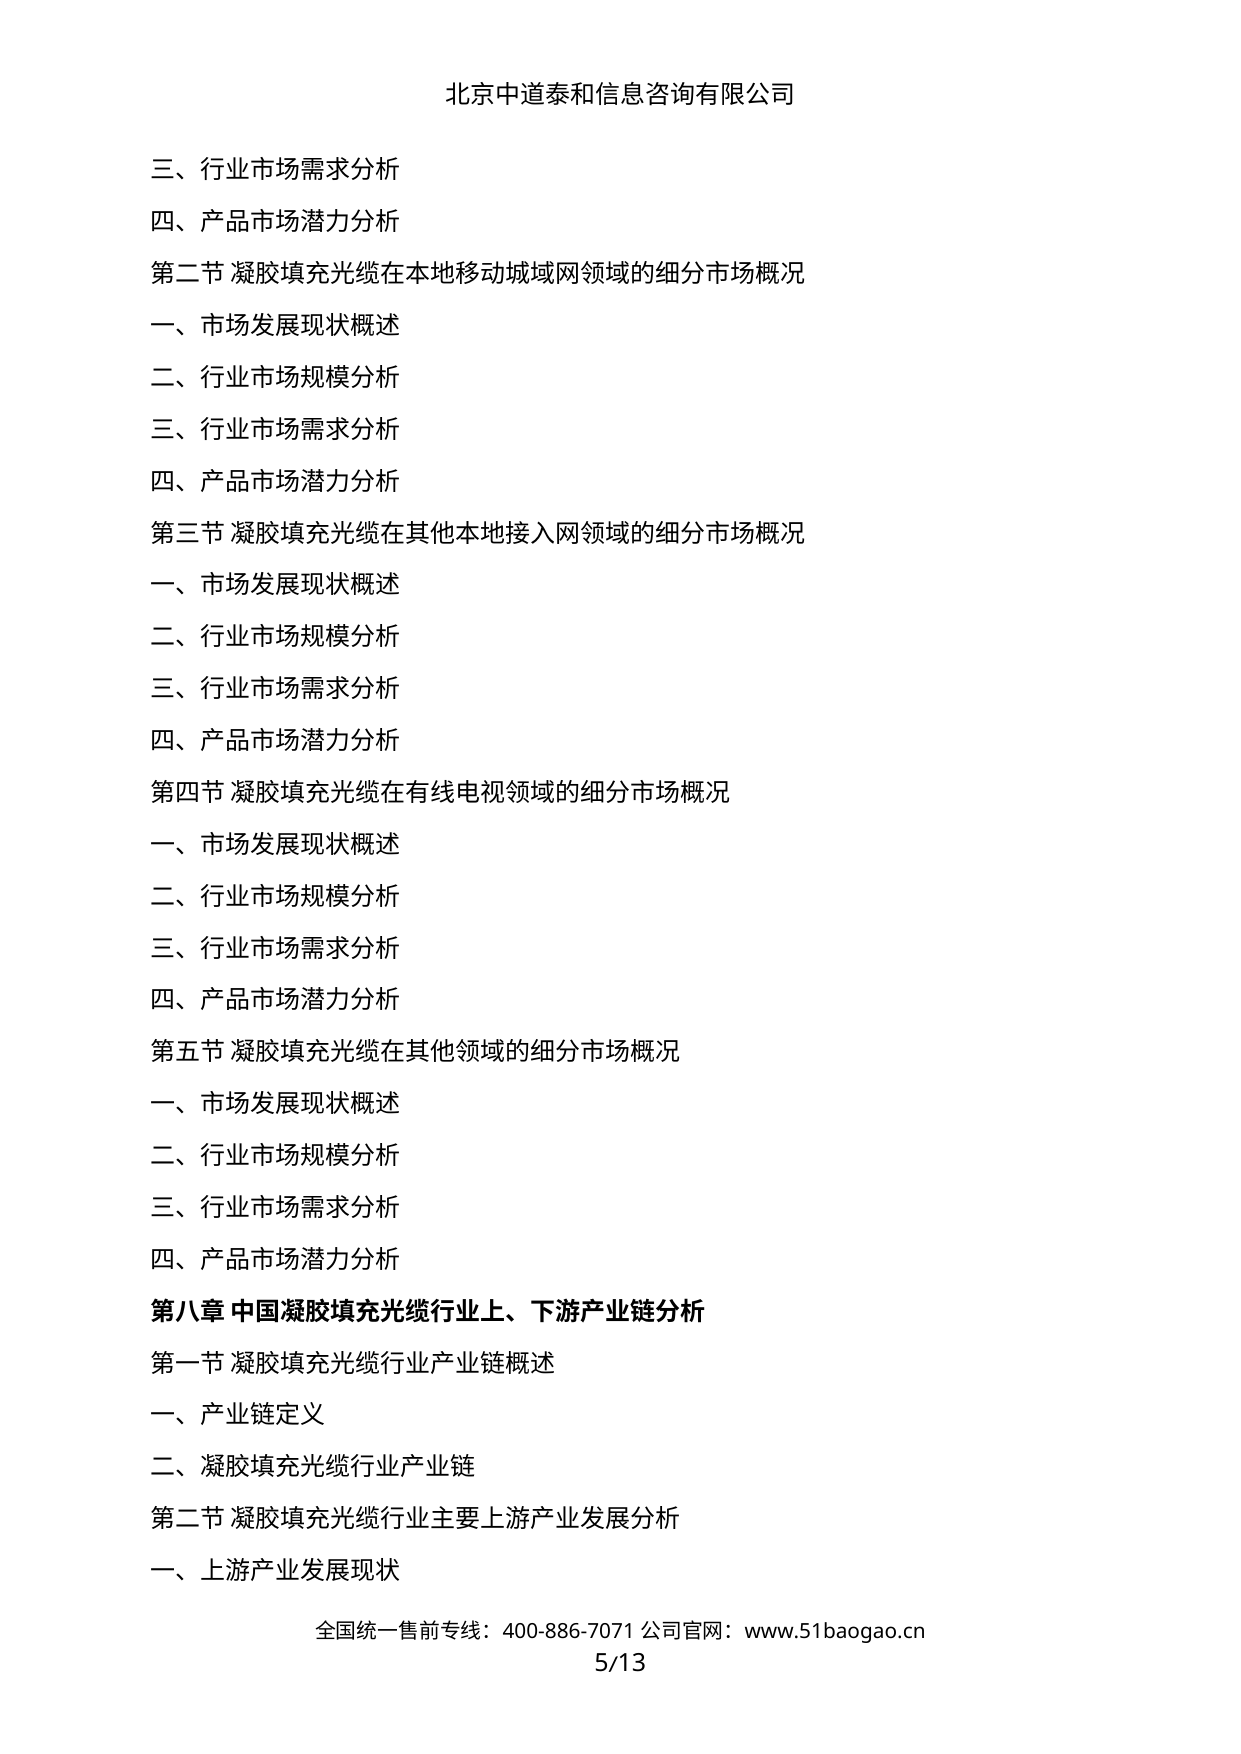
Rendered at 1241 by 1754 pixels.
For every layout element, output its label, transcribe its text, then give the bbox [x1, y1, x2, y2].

text 二、行业市场规模分析 [150, 876, 1090, 912]
text 一、市场发展现状概述 [150, 1084, 1090, 1120]
text 二、行业市场规模分析 [150, 1136, 1090, 1172]
text 一、市场发展现状概述 [150, 824, 1090, 861]
text 三、行业市场需求分析 [150, 1187, 1090, 1224]
text 第二节 凝胶填充光缆在本地移动城域网领域的细分市场概况 [150, 254, 1090, 290]
text 第二节 凝胶填充光缆行业主要上游产业发展分析 [150, 1499, 1090, 1535]
text 第一节 凝胶填充光缆行业产业链概述 [150, 1343, 1090, 1379]
text 三、行业市场需求分析 [150, 669, 1090, 705]
text 第五节 凝胶填充光缆在其他领域的细分市场概况 [150, 1032, 1090, 1068]
text 一、市场发展现状概述 [150, 306, 1090, 342]
text 二、凝胶填充光缆行业产业链 [150, 1447, 1090, 1483]
text 四、产品市场潜力分析 [150, 1239, 1090, 1276]
text 四、产品市场潜力分析 [150, 980, 1090, 1016]
text 四、产品市场潜力分析 [150, 202, 1090, 238]
text 第四节 凝胶填充光缆在有线电视领域的细分市场概况 [150, 772, 1090, 809]
text 一、市场发展现状概述 [150, 565, 1090, 601]
text 二、行业市场规模分析 [150, 357, 1090, 394]
text 二、行业市场规模分析 [150, 617, 1090, 653]
text 第三节 凝胶填充光缆在其他本地接入网领域的细分市场概况 [150, 513, 1090, 549]
text 一、上游产业发展现状 [150, 1551, 1090, 1587]
text 四、产品市场潜力分析 [150, 721, 1090, 757]
text 三、行业市场需求分析 [150, 150, 1090, 186]
text 三、行业市场需求分析 [150, 409, 1090, 446]
text 四、产品市场潜力分析 [150, 461, 1090, 497]
text 一、产业链定义 [150, 1395, 1090, 1431]
text 三、行业市场需求分析 [150, 928, 1090, 964]
text 第八章 中国凝胶填充光缆行业上、下游产业链分析 [150, 1291, 1090, 1327]
